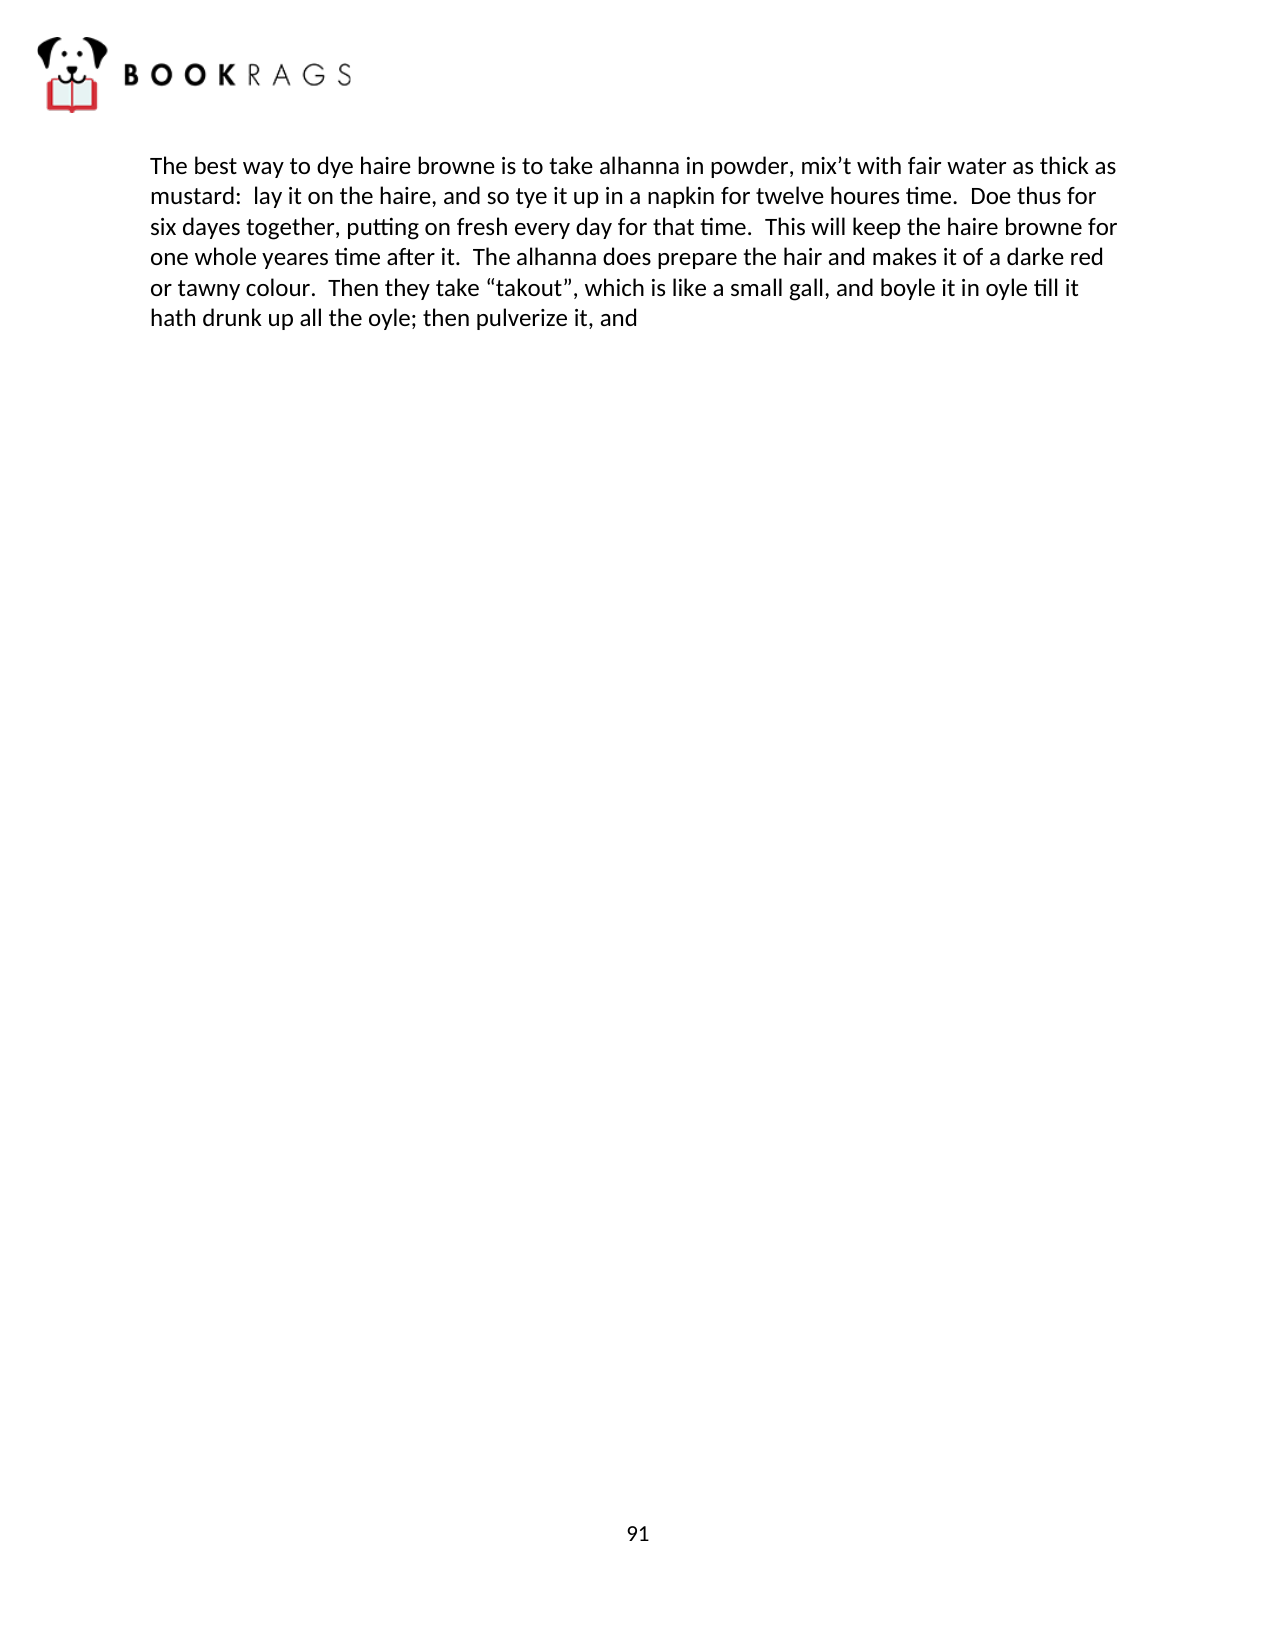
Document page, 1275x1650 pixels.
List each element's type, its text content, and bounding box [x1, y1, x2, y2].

text The best way to dye haire browne is to take alhanna in powder, mix’t with fair water as thick as mustard: lay it on the haire, and so tye it up in a napkin for twelve houres time. Doe thus for six dayes together, putting on fresh every day for that time. This will keep the haire browne for one whole yeares time after it. The alhanna does prepare the hair and makes it of a darke red or tawny colour. Then they take “takout”, which is like a small gall, and boyle it in oyle till it hath drunk up all the oyle; then pulverize it, and [150, 150, 1125, 333]
picture [37, 37, 351, 113]
